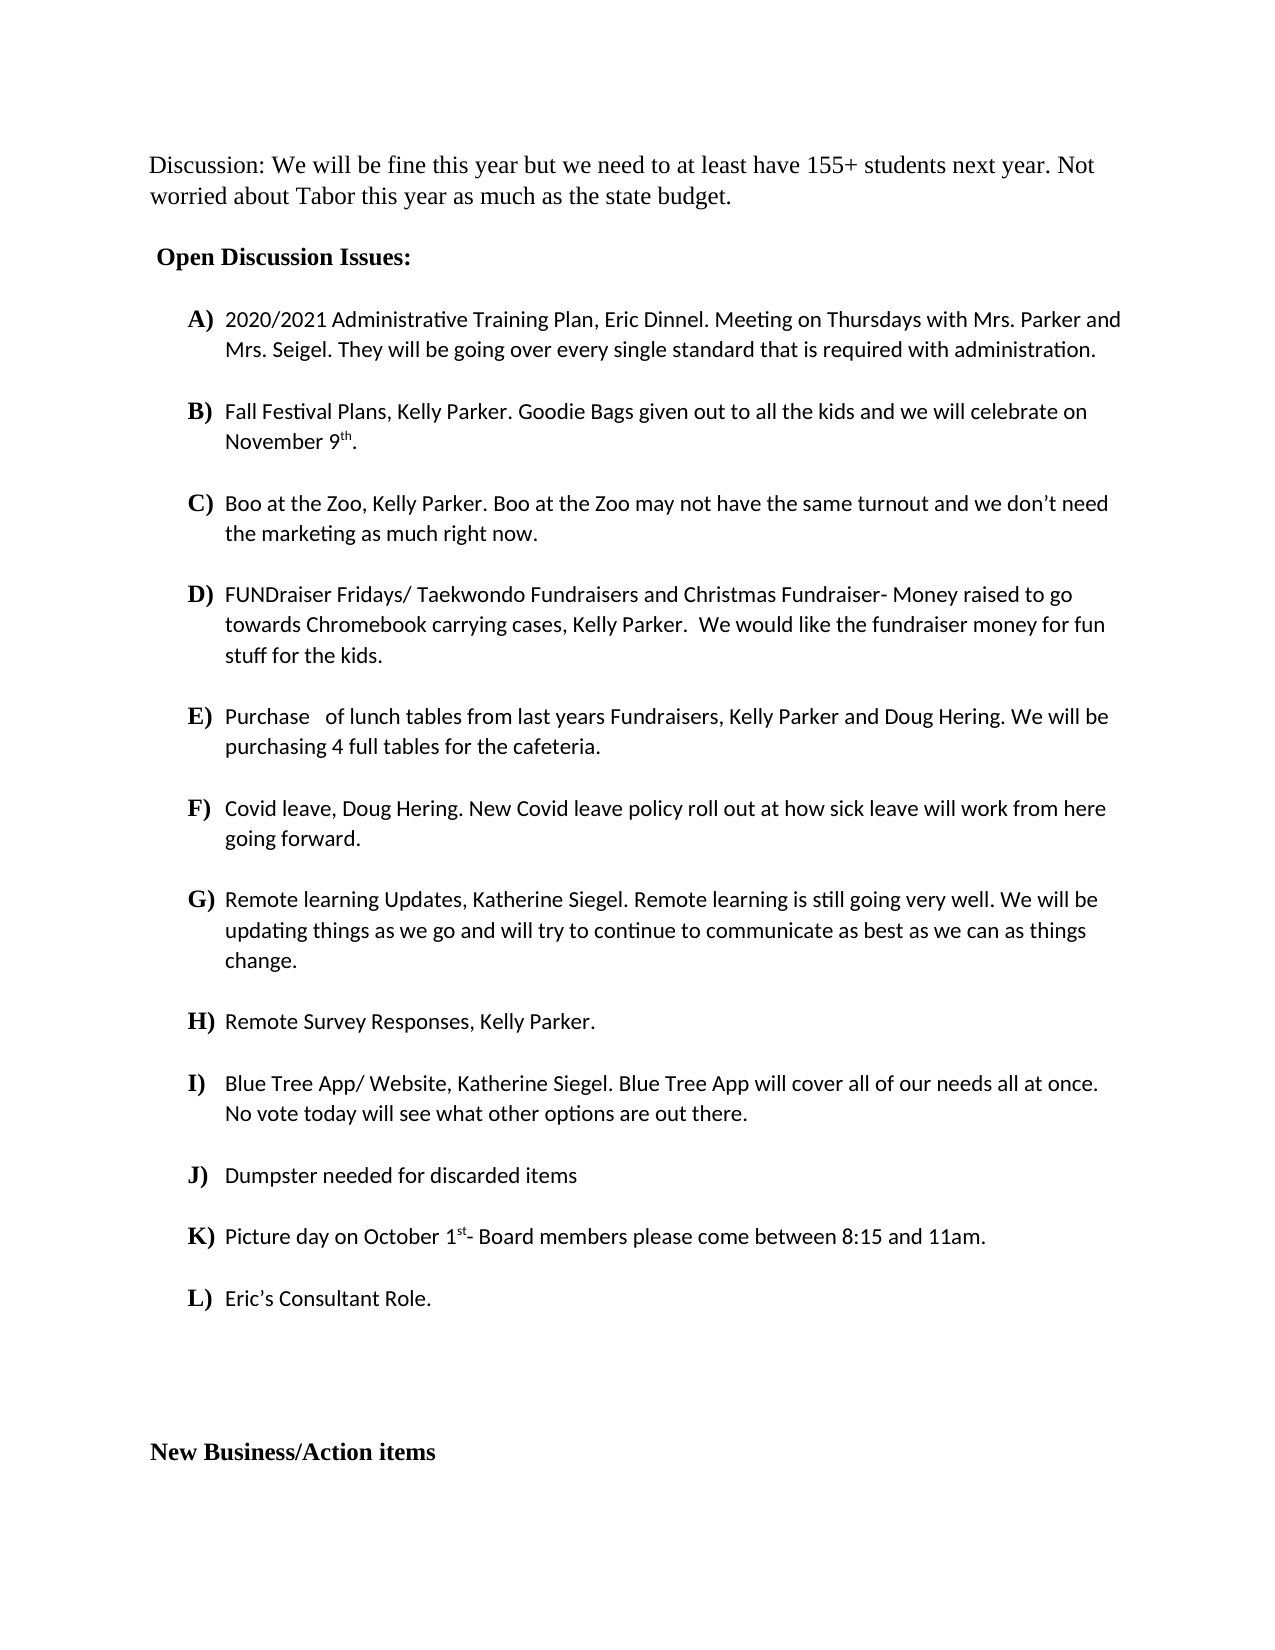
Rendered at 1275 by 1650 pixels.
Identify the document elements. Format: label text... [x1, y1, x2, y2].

list FUNDraiser Fridays/ Taekwondo Fundraisers and Christmas Fundraiser- Money raised to go towards Chromebook carrying cases, Kelly Parker. We would like the fundraiser money for fun stuff for the kids. [187, 579, 1125, 669]
list Picture day on October 1st- Board members please come between 8:15 and 11am. [187, 1221, 1125, 1250]
list Boo at the Zoo, Kelly Parker. Boo at the Zoo may not have the same turnout and we don’t need the marketing as much right now. [187, 488, 1125, 547]
text Discussion: We will be fine this year but we need to at least have 155+ students next year. Not worried about Tabor this year as much as the state budget. [148, 150, 1125, 210]
list New Business/Action items [150, 1437, 1125, 1465]
list Dumpster needed for discarded items [187, 1160, 1125, 1189]
list Covid leave, Doug Hering. New Covid leave policy roll out at how sick leave will work from here going forward. [187, 793, 1125, 852]
text Open Discussion Issues: [150, 242, 1125, 271]
list 2020/2021 Administrative Training Plan, Eric Dinnel. Meeting on Thursdays with Mrs. Parker and Mrs. Seigel. They will be going over every single standard that is required with administration. [187, 304, 1125, 364]
list Purchase of lunch tables from last years Fundraisers, Kelly Parker and Doug Hering. We will be purchasing 4 full tables for the cafeteria. [187, 701, 1125, 761]
list Remote Survey Responses, Kelly Parker. [187, 1006, 1125, 1036]
list Fall Festival Plans, Kelly Parker. Goodie Bags given out to all the kids and we will celebrate on November 9th. [187, 396, 1125, 455]
list Blue Tree App/ Website, Katherine Siegel. Blue Tree App will cover all of our needs all at once. No vote today will see what other options are out there. [187, 1068, 1125, 1127]
list Eric’s Consultant Role. [187, 1283, 1125, 1312]
list Remote learning Updates, Katherine Siegel. Remote learning is still going very well. We will be updating things as we go and will try to continue to communicate as best as we can as things change. [187, 884, 1125, 974]
